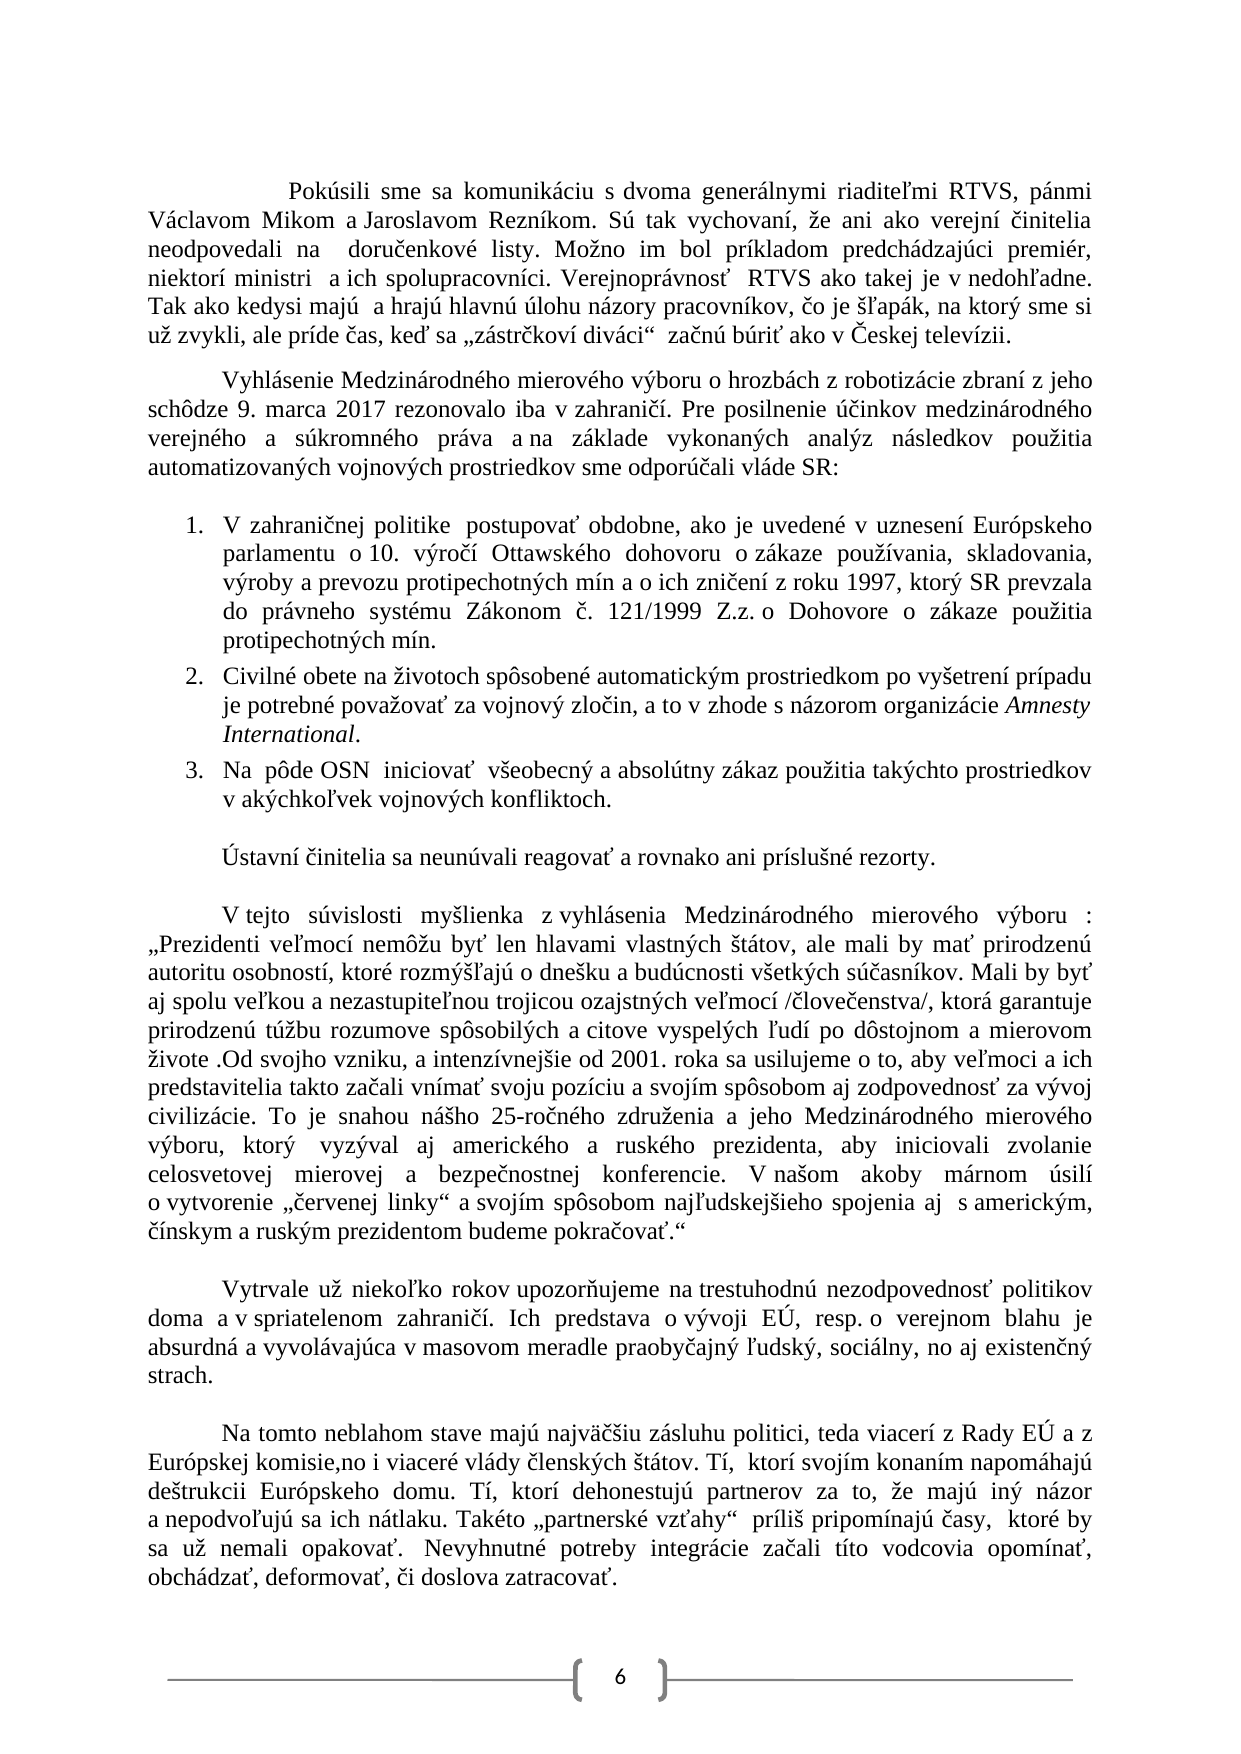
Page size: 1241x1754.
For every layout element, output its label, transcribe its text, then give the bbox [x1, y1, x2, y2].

list V zahraničnej politike postupovať obdobne, ako je uvedené v uznesení Európskeho parlamentu o 10. výročí Ottawského dohovoru o zákaze používania, skladovania, výroby a prevozu protipechotných mín a o ich zničení z roku 1997, ktorý SR prevzala do právneho systému Zákonom č. 121/1999 Z.z. o Dohovore o zákaze použitia protipechotných mín. [185, 510, 1093, 653]
text Vyhlásenie Medzinárodného mierového výboru o hrozbách z robotizácie zbraní z jeho schôdze 9. marca 2017 rezonovalo iba v zahraničí. Pre posilnenie účinkov medzinárodného verejného a súkromného práva a na základe vykonaných analýz následkov použitia automatizovaných vojnových prostriedkov sme odporúčali vláde SR: [148, 366, 1093, 481]
text Na tomto neblahom stave majú najväčšiu zásluhu politici, teda viacerí z Rady EÚ a z Európskej komisie,no i viaceré vlády členských štátov. Tí, ktorí svojím konaním napomáhajú deštrukcii Európskeho domu. Tí, ktorí dehonestujú partnerov za to, že majú iný názor a nepodvoľujú sa ich nátlaku. Takéto „partnerské vzťahy“ príliš pripomínajú časy, ktoré by sa už nemali opakovať. Nevyhnutné potreby integrácie začali títo vodcovia opomínať, obchádzať, deformovať, či doslova zatracovať. [148, 1418, 1093, 1591]
list Civilné obete na životoch spôsobené automatickým prostriedkom po vyšetrení prípadu je potrebné považovať za vojnový zločin, a to v zhode s názorom organizácie Amnesty International. [185, 661, 1093, 747]
text Ústavní činitelia sa neunúvali reagovať a rovnako ani príslušné rezorty. [148, 842, 1093, 871]
text Vytrvale už niekoľko rokov upozorňujeme na trestuhodnú nezodpovednosť politikov doma a v spriatelenom zahraničí. Ich predstava o vývoji EÚ, resp. o verejnom blahu je absurdná a vyvolávajúca v masovom meradle praobyčajný ľudský, sociálny, no aj existenčný strach. [148, 1274, 1093, 1389]
text Pokúsili sme sa komunikáciu s dvoma generálnymi riaditeľmi RTVS, pánmi Václavom Mikom a Jaroslavom Rezníkom. Sú tak vychovaní, že ani ako verejní činitelia neodpovedali na doručenkové listy. Možno im bol príkladom predchádzajúci premiér, niektorí ministri a ich spolupracovníci. Verejnoprávnosť RTVS ako takej je v nedohľadne. Tak ako kedysi majú a hrajú hlavnú úlohu názory pracovníkov, čo je šľapák, na ktorý sme si už zvykli, ale príde čas, keď sa „zástrčkoví diváci“ začnú búriť ako v Českej televízii. [148, 176, 1093, 349]
text V tejto súvislosti myšlienka z vyhlásenia Medzinárodného mierového výboru : „Prezidenti veľmocí nemôžu byť len hlavami vlastných štátov, ale mali by mať prirodzenú autoritu osobností, ktoré rozmýšľajú o dnešku a budúcnosti všetkých súčasníkov. Mali by byť aj spolu veľkou a nezastupiteľnou trojicou ozajstných veľmocí /človečenstva/, ktorá garantuje prirodzenú túžbu rozumove spôsobilých a citove vyspelých ľudí po dôstojnom a mierovom živote .Od svojho vzniku, a intenzívnejšie od 2001. roka sa usilujeme o to, aby veľmoci a ich predstavitelia takto začali vnímať svoju pozíciu a svojím spôsobom aj zodpovednosť za vývoj civilizácie. To je snahou nášho 25-ročného združenia a jeho Medzinárodného mierového výboru, ktorý vyzýval aj amerického a ruského prezidenta, aby iniciovali zvolanie celosvetovej mierovej a bezpečnostnej konferencie. V našom akoby márnom úsilí o vytvorenie „červenej linky“ a svojím spôsobom najľudskejšieho spojenia aj s americkým, čínskym a ruským prezidentom budeme pokračovať.“ [148, 900, 1093, 1245]
list Na pôde OSN iniciovať všeobecný a absolútny zákaz použitia takýchto prostriedkov v akýchkoľvek vojnových konfliktoch. [185, 755, 1093, 813]
